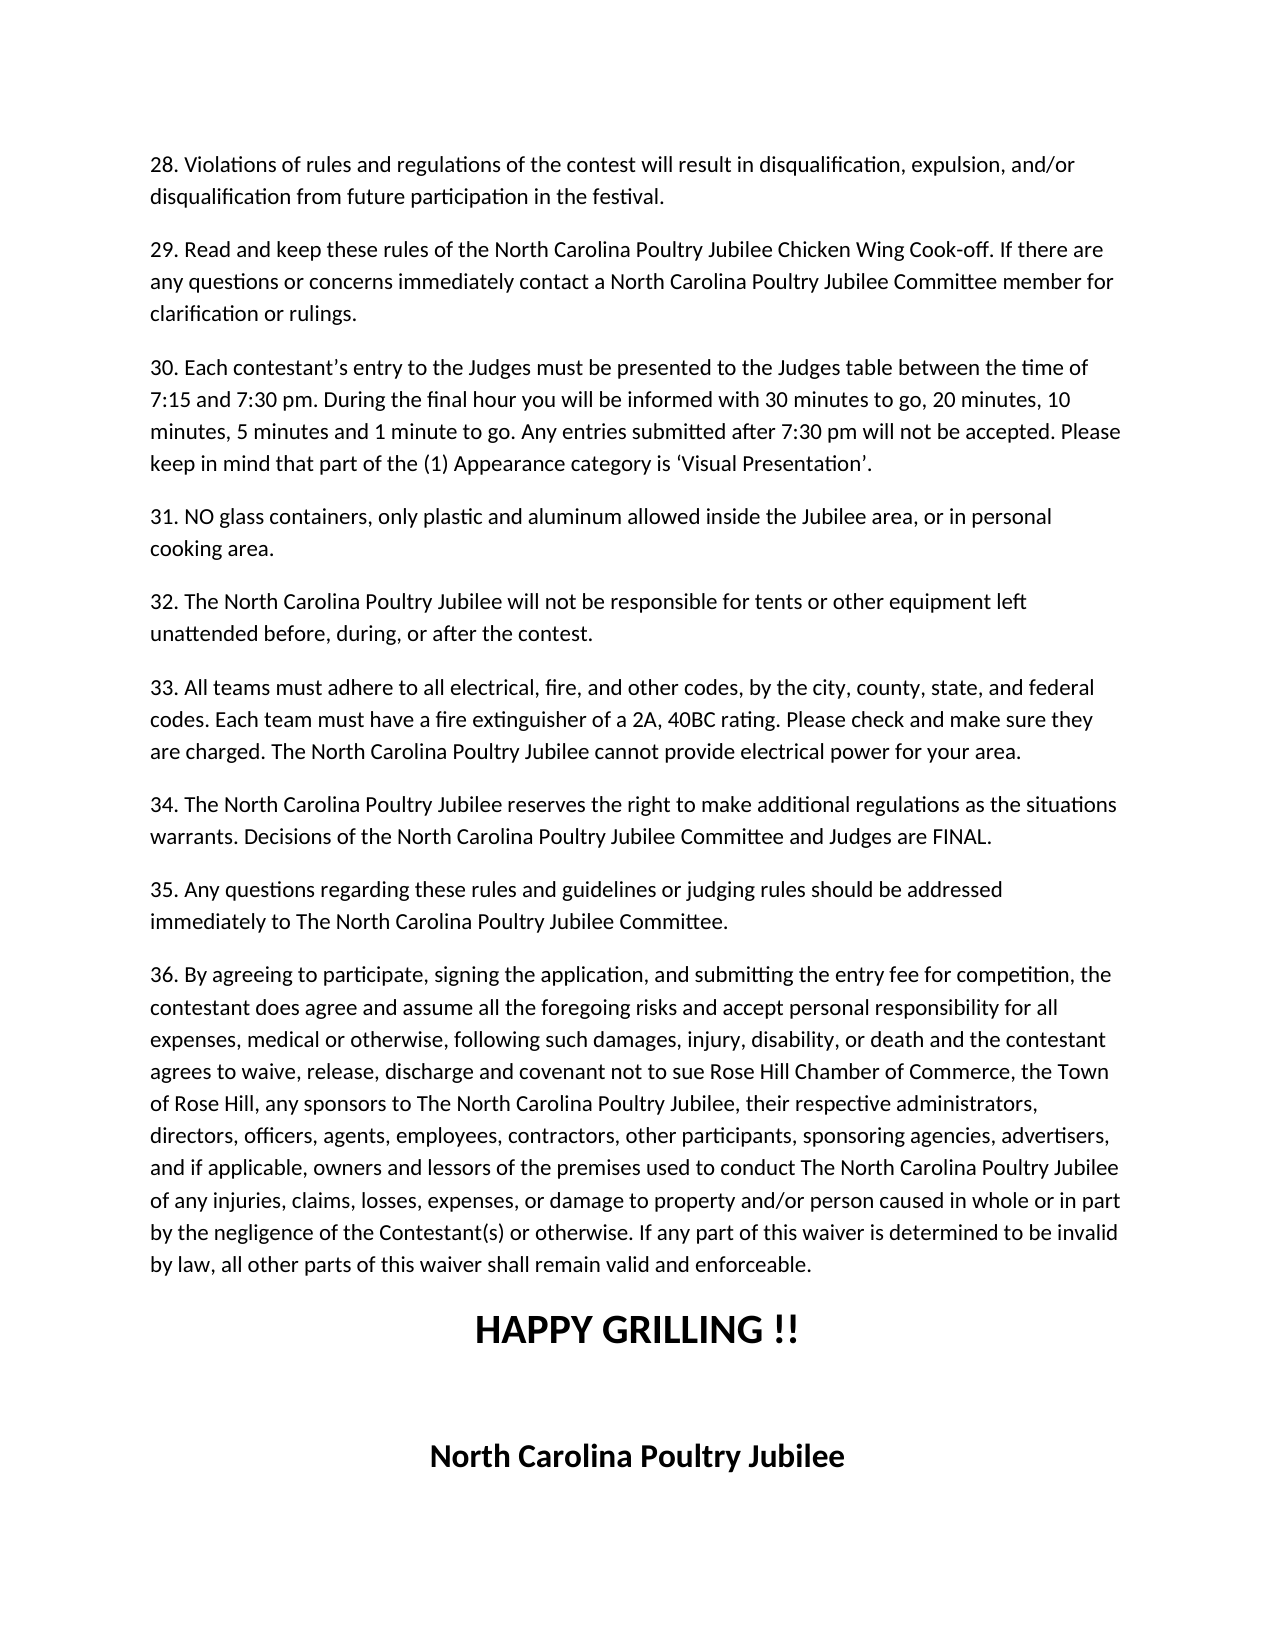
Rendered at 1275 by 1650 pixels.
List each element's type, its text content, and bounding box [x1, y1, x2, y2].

text 33. All teams must adhere to all electrical, fire, and other codes, by the city, county, state, and federal codes. Each team must have a fire extinguisher of a 2A, 40BC rating. Please check and make sure they are charged. The North Carolina Poultry Jubilee cannot provide electrical power for your area. [150, 673, 1125, 765]
text HAPPY GRILLING !! [150, 1303, 1125, 1354]
text 28. Violations of rules and regulations of the contest will result in disqualification, expulsion, and/or disqualification from future participation in the festival. [150, 150, 1125, 210]
text 31. NO glass containers, only plastic and aluminum allowed inside the Jubilee area, or in personal cooking area. [150, 502, 1125, 562]
text 29. Read and keep these rules of the North Carolina Poultry Jubilee Chicken Wing Cook-off. If there are any questions or concerns immediately contact a North Carolina Poultry Jubilee Committee member for clarification or rulings. [150, 235, 1125, 328]
text 30. Each contestant’s entry to the Judges must be presented to the Judges table between the time of 7:15 and 7:30 pm. During the final hour you will be informed with 30 minutes to go, 20 minutes, 10 minutes, 5 minutes and 1 minute to go. Any entries submitted after 7:30 pm will not be accepted. Please keep in mind that part of the (1) Appearance category is ‘Visual Presentation’. [150, 353, 1125, 477]
text 36. By agreeing to participate, signing the application, and submitting the entry fee for competition, the contestant does agree and assume all the foregoing risks and accept personal responsibility for all expenses, medical or otherwise, following such damages, injury, disability, or death and the contestant agrees to waive, release, discharge and covenant not to sue Rose Hill Chamber of Commerce, the Town of Rose Hill, any sponsors to The North Carolina Poultry Jubilee, their respective administrators, directors, officers, agents, employees, contractors, other participants, sponsoring agencies, advertisers, and if applicable, owners and lessors of the premises used to conduct The North Carolina Poultry Jubilee of any injuries, claims, losses, expenses, or damage to property and/or person caused in whole or in part by the negligence of the Contestant(s) or otherwise. If any part of this waiver is determined to be invalid by law, all other parts of this waiver shall remain valid and enforceable. [150, 960, 1125, 1278]
text 32. The North Carolina Poultry Jubilee will not be responsible for tents or other equipment left unattended before, during, or after the contest. [150, 587, 1125, 648]
text North Carolina Poultry Jubilee [150, 1435, 1125, 1476]
text 34. The North Carolina Poultry Jubilee reserves the right to make additional regulations as the situations warrants. Decisions of the North Carolina Poultry Jubilee Committee and Judges are FINAL. [150, 790, 1125, 850]
text 35. Any questions regarding these rules and guidelines or judging rules should be addressed immediately to The North Carolina Poultry Jubilee Committee. [150, 875, 1125, 935]
